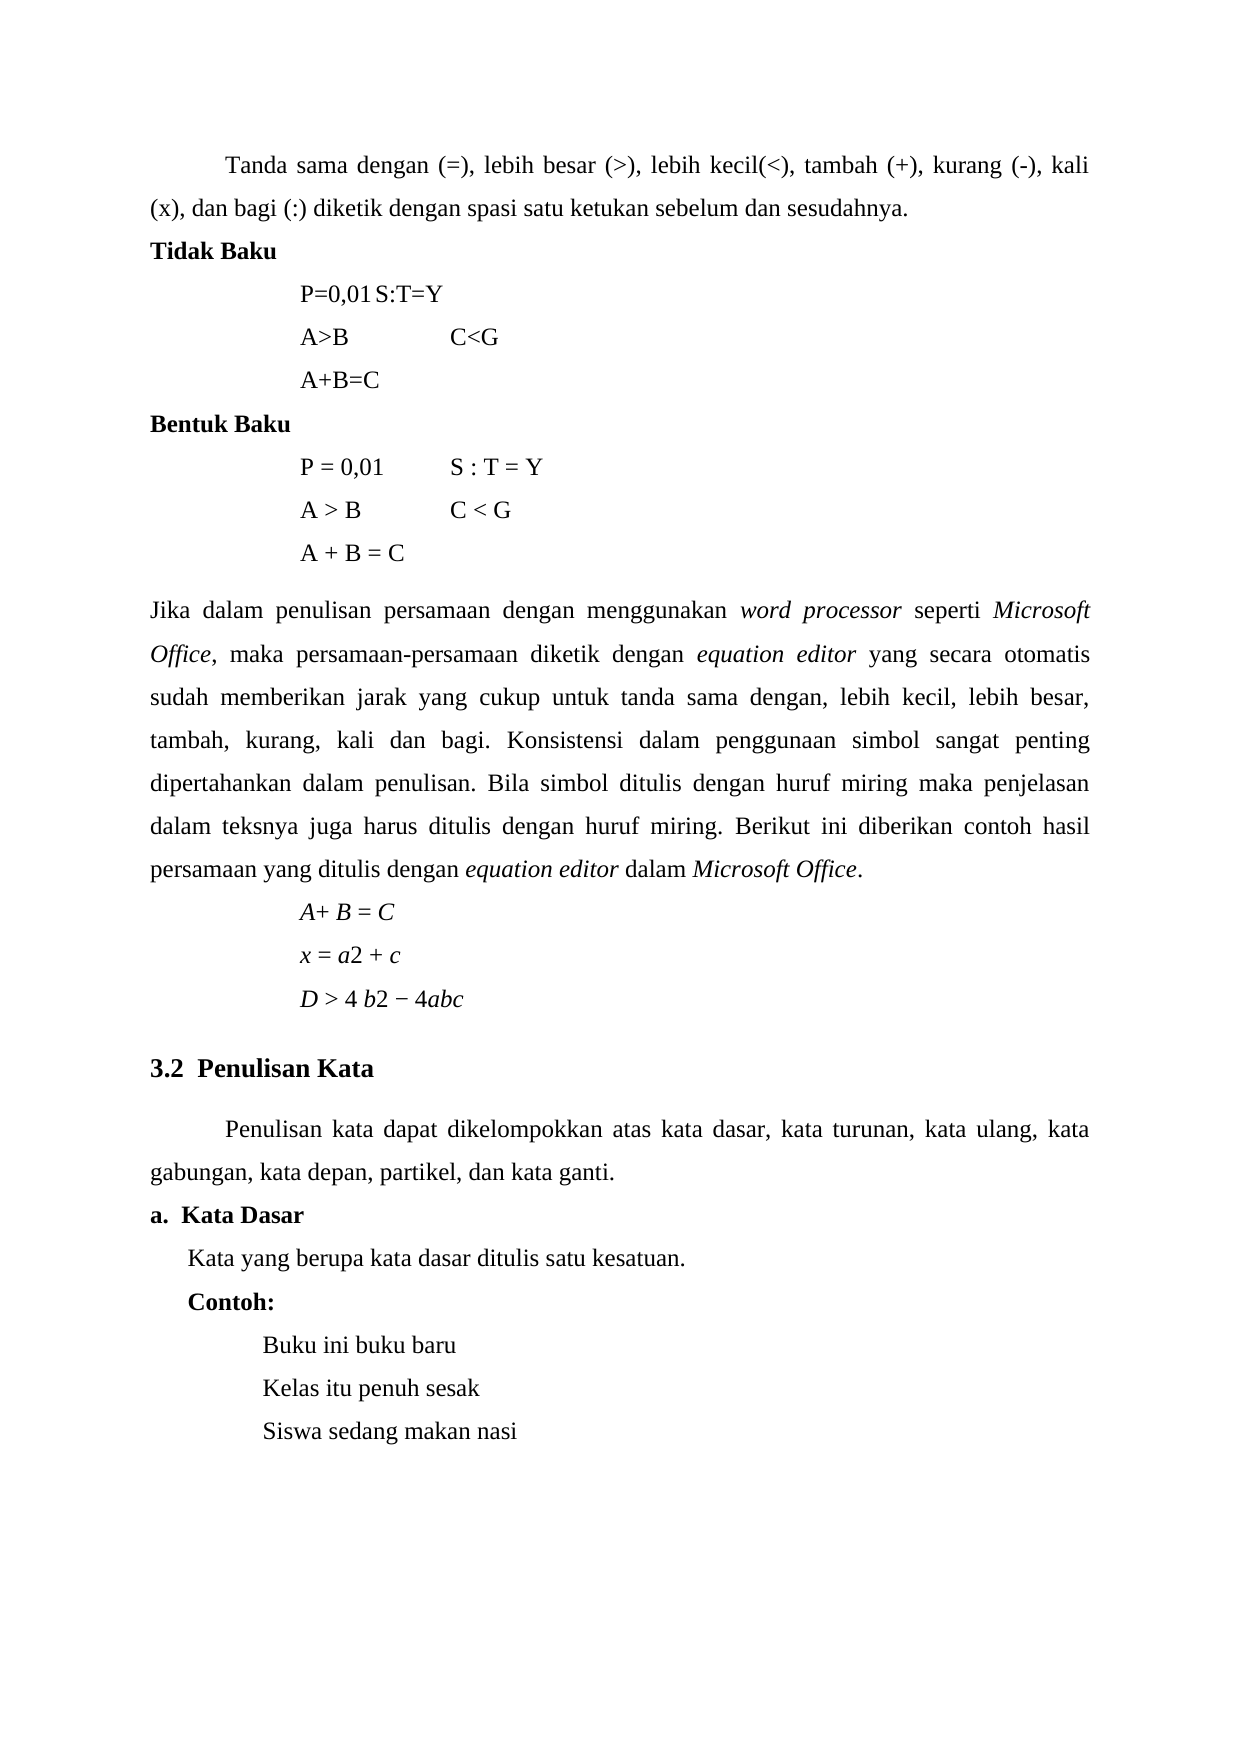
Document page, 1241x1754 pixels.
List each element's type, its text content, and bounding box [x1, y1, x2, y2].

text A+B=C [300, 366, 1090, 394]
text Buku ini buku baru [262, 1330, 1090, 1358]
text D > 4 b2 − 4abc [300, 984, 1090, 1012]
text Contoh: [187, 1287, 1090, 1315]
text Tidak Baku [150, 236, 1090, 265]
text Jika dalam penulisan persamaan dengan menggunakan word processor seperti Microsoft Office, maka persamaan-persamaan diketik dengan equation editor yang secara otomatis sudah memberikan jarak yang cukup untuk tanda sama dengan, lebih kecil, lebih besar, tambah, kurang, kali dan bagi. Konsistensi dalam penggunaan simbol sangat penting dipertahankan dalam penulisan. Bila simbol ditulis dengan huruf miring maka penjelasan dalam teksnya juga harus ditulis dengan huruf miring. Berikut ini diberikan contoh hasil persamaan yang ditulis dengan equation editor dalam Microsoft Office. [150, 596, 1090, 883]
text Siswa sedang makan nasi [262, 1416, 1090, 1445]
text Penulisan kata dapat dikelompokkan atas kata dasar, kata turunan, kata ulang, kata gabungan, kata depan, partikel, dan kata ganti. [150, 1114, 1090, 1186]
text x = a2 + c [300, 941, 1090, 969]
text a. Kata Dasar [150, 1200, 1090, 1229]
text A>B C<G [300, 322, 1090, 351]
text P = 0,01 S : T = Y [300, 452, 1090, 481]
text A+ B = C [300, 897, 1090, 926]
text Bentuk Baku [150, 409, 1090, 437]
text Tanda sama dengan (=), lebih besar (>), lebih kecil(<), tambah (+), kurang (-), kali (x), dan bagi (:) diketik dengan spasi satu ketukan sebelum dan sesudahnya. [150, 150, 1090, 222]
text Kelas itu penuh sesak [262, 1373, 1090, 1402]
text A + B = C [300, 538, 1090, 567]
text 3.2 Penulisan Kata [150, 1052, 1090, 1083]
text A > B C < G [300, 495, 1090, 524]
text P=0,01 S:T=Y [300, 279, 1090, 308]
text Kata yang berupa kata dasar ditulis satu kesatuan. [150, 1243, 1090, 1272]
